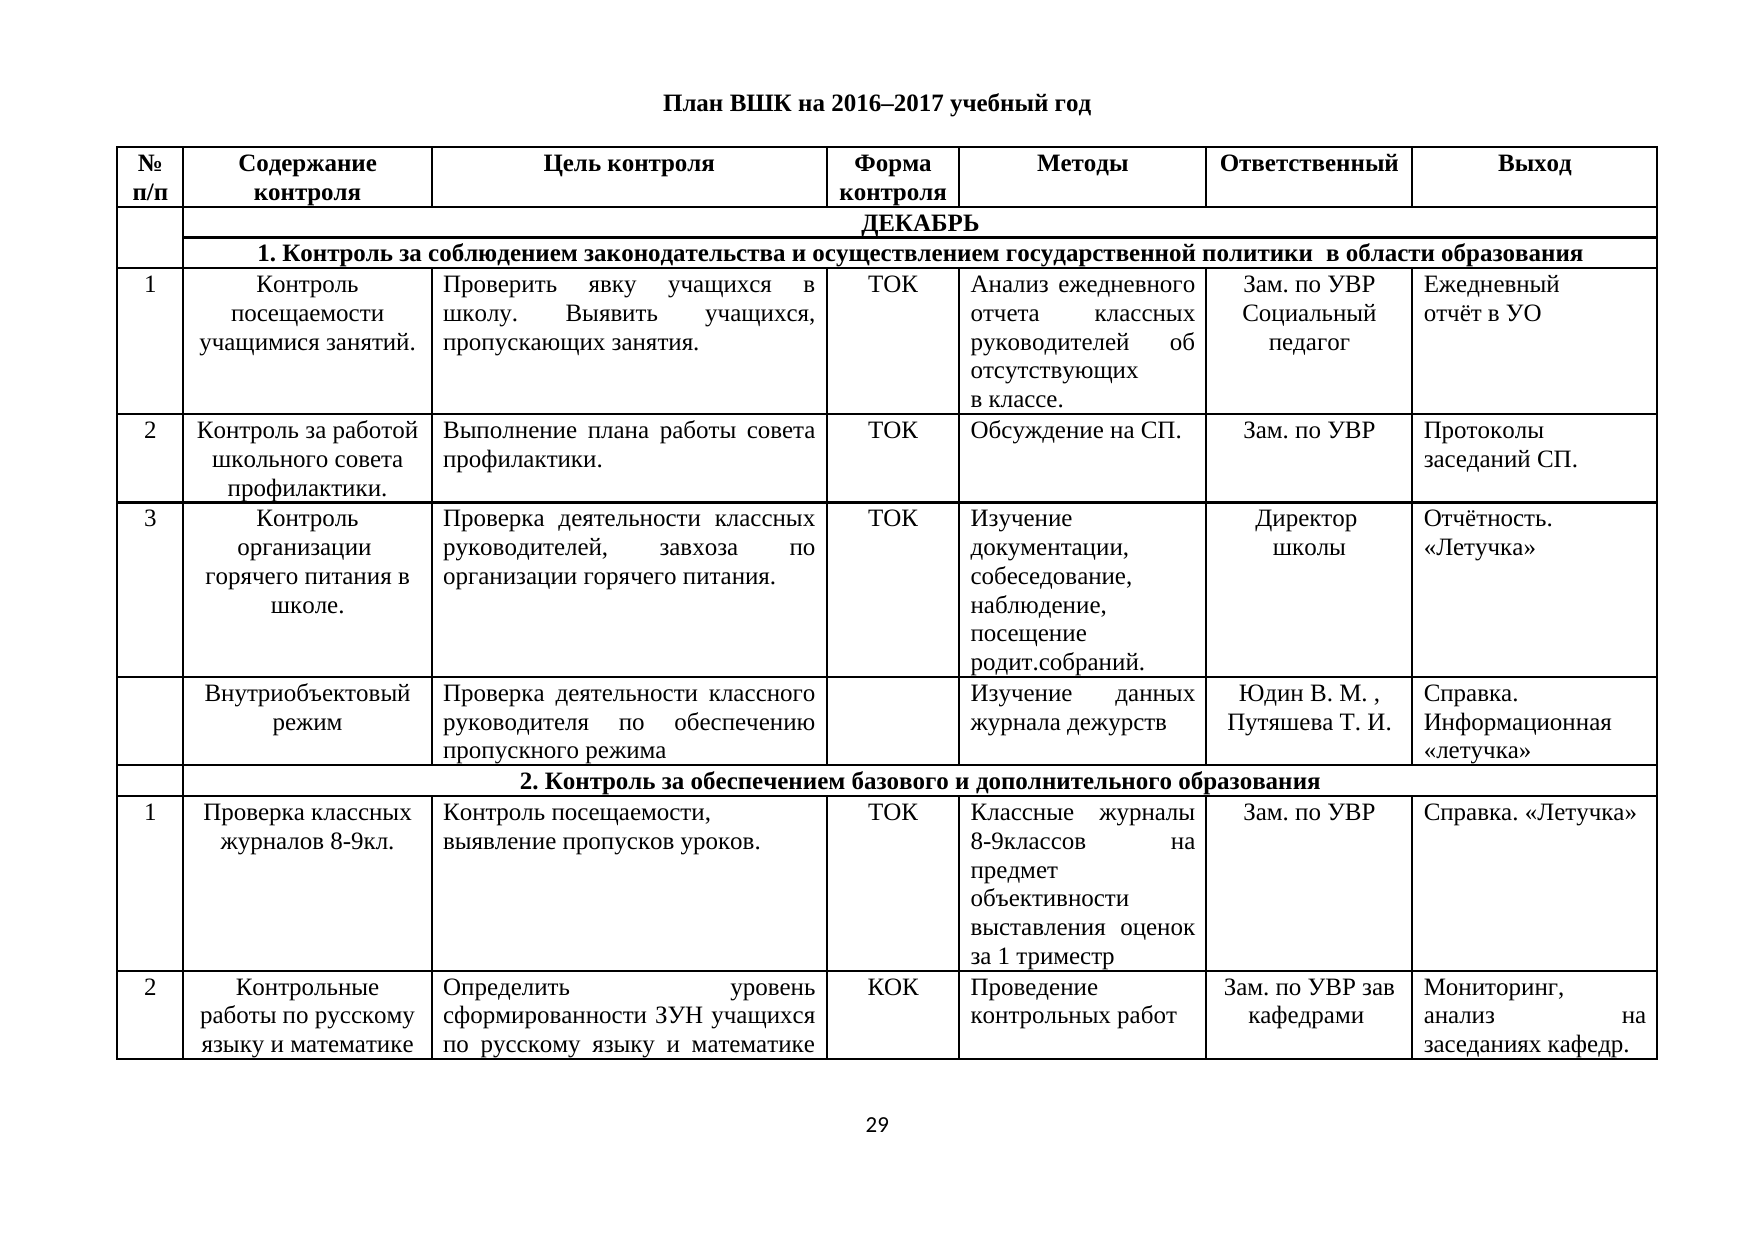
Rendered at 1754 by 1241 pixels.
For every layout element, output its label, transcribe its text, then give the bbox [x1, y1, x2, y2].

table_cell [1207, 972, 1411, 1058]
table_header Цель контроля [433, 148, 826, 206]
table_cell 1 [118, 269, 182, 413]
table_cell 3 [118, 504, 182, 676]
table_cell Проверка классных журналов 8-9кл. [184, 797, 431, 970]
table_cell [960, 972, 1205, 1058]
table_cell [118, 766, 182, 795]
table_header Форма контроля [828, 148, 958, 206]
table_cell Ежедневный отчёт в УО [1413, 269, 1656, 413]
table_cell Обсуждение на СП. [960, 415, 1205, 501]
table_cell 2. Контроль за обеспечением базового и дополнительного образования [184, 766, 1656, 795]
table_cell Контроль посещаемости, выявление пропусков уроков. [433, 797, 826, 970]
table_cell ТОК [828, 269, 958, 413]
table_cell ДЕКАБРЬ [184, 208, 1656, 236]
table_cell Директор школы [1207, 504, 1411, 676]
table_cell Контроль организации горячего питания в школе. [184, 504, 431, 676]
table_cell Проверка деятельности классных руководителей, завхоза по организации горячего питания. [433, 504, 826, 676]
table_header № п/п [118, 148, 182, 206]
table_cell [118, 678, 182, 764]
table_cell Изучение документации, собеседование, наблюдение, посещение родит.собраний. [960, 504, 1205, 676]
table_cell Выполнение плана работы совета профилактики. [433, 415, 826, 501]
table_cell Изучение данных журнала дежурств [960, 678, 1205, 764]
table_cell Контроль посещаемости учащимися занятий. [184, 269, 431, 413]
table_header Ответственный [1207, 148, 1411, 206]
table_cell Юдин В. М. , Путяшева Т. И. [1207, 678, 1411, 764]
table_cell ТОК [828, 797, 958, 970]
table_cell Протоколы заседаний СП. [1413, 415, 1656, 501]
table_cell 2 [118, 972, 182, 1058]
table_cell Зам. по УВР [1207, 415, 1411, 501]
table_cell Зам. по УВР [1207, 797, 1411, 970]
table_cell Внутриобъектовый режим [184, 678, 431, 764]
table_header Содержание контроля [184, 148, 431, 206]
table_cell Классные журналы 8-9классов на предмет объективности выставления оценок за 1 триместр [960, 797, 1205, 970]
table_cell Анализ ежедневного отчета классных руководителей об отсутствующих в классе. [960, 269, 1205, 413]
table_cell 1 [118, 797, 182, 970]
table_cell Справка. «Летучка» [1413, 797, 1656, 970]
text План ВШК на 2016–2017 учебный год [118, 88, 1636, 117]
table_cell ТОК [828, 415, 958, 501]
table_cell Проверить явку учащихся в школу. Выявить учащихся, пропускающих занятия. [433, 269, 826, 413]
table_cell Контроль за работой школьного совета профилактики. [184, 415, 431, 501]
table_cell Проверка деятельности классного руководителя по обеспечению пропускного режима [433, 678, 826, 764]
table_cell Отчётность. «Летучка» [1413, 504, 1656, 676]
table_cell 1. Контроль за соблюдением законодательства и осуществлением государственной политики в области образования [184, 239, 1656, 267]
table_header Методы [960, 148, 1205, 206]
table_cell 2 [118, 415, 182, 501]
table_cell [828, 678, 958, 764]
table_cell ТОК [828, 504, 958, 676]
table_header Выход [1413, 148, 1656, 206]
table_cell [118, 208, 182, 267]
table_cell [433, 972, 826, 1058]
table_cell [184, 972, 431, 1058]
table_cell Зам. по УВР Социальный педагог [1207, 269, 1411, 413]
table_cell Справка. Информационная «летучка» [1413, 678, 1656, 764]
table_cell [1413, 972, 1656, 1058]
table_cell КОК [828, 972, 958, 1058]
